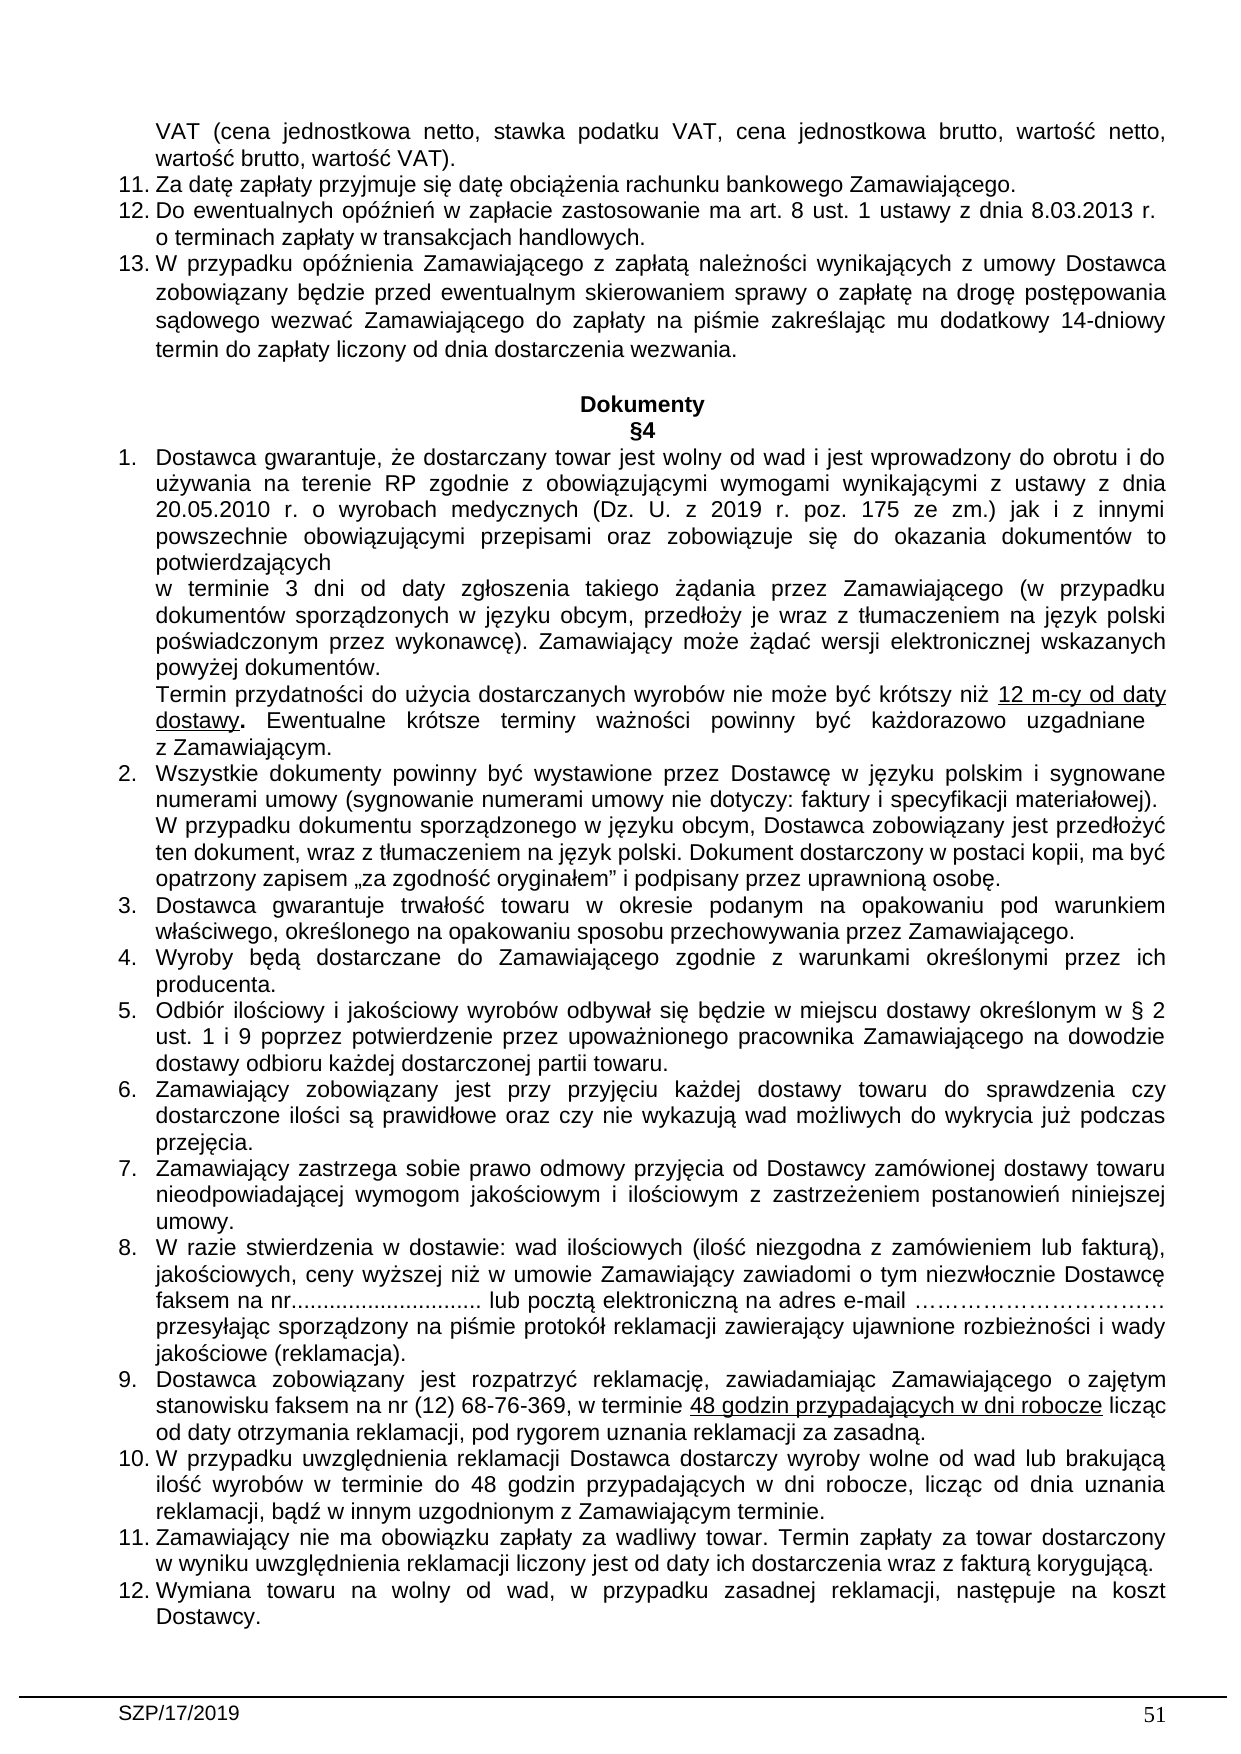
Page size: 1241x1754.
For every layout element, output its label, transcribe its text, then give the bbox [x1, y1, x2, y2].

list Zamawiający nie ma obowiązku zapłaty za wadliwy towar. Termin zapłaty za towar dostarczony w wyniku uwzględnienia reklamacji liczony jest od daty ich dostarczenia wraz z fakturą korygującą. [118, 1524, 1166, 1577]
text §4 [118, 417, 1166, 443]
list Wyroby będą dostarczane do Zamawiającego zgodnie z warunkami określonymi przez ich producenta. [118, 944, 1166, 997]
list Zamawiający zastrzega sobie prawo odmowy przyjęcia od Dostawcy zamówionej dostawy towaru nieodpowiadającej wymogom jakościowym i ilościowym z zastrzeżeniem postanowień niniejszej umowy. [118, 1155, 1166, 1234]
text Termin przydatności do użycia dostarczanych wyrobów nie może być krótszy niż 12 m-cy od daty dostawy. Ewentualne krótsze terminy ważności powinny być każdorazowo uzgadniane z Zamawiającym. [155, 681, 1166, 760]
list Wymiana towaru na wolny od wad, w przypadku zasadnej reklamacji, następuje na koszt Dostawcy. [118, 1577, 1166, 1629]
list Za datę zapłaty przyjmuje się datę obciążenia rachunku bankowego Zamawiającego. [118, 171, 1166, 197]
list Do ewentualnych opóźnień w zapłacie zastosowanie ma art. 8 ust. 1 ustawy z dnia 8.03.2013 r. o terminach zapłaty w transakcjach handlowych. [118, 197, 1166, 250]
list Zamawiający zobowiązany jest przy przyjęciu każdej dostawy towaru do sprawdzenia czy dostarczone ilości są prawidłowe oraz czy nie wykazują wad możliwych do wykrycia już podczas przejęcia. [118, 1076, 1166, 1155]
list W razie stwierdzenia w dostawie: wad ilościowych (ilość niezgodna z zamówieniem lub fakturą), jakościowych, ceny wyższej niż w umowie Zamawiający zawiadomi o tym niezwłocznie Dostawcę faksem na nr.............................. lub pocztą elektroniczną na adres e-mail …………………………… przesyłając sporządzony na piśmie protokół reklamacji zawierający ujawnione rozbieżności i wady jakościowe (reklamacja). [118, 1234, 1166, 1366]
list W przypadku opóźnienia Zamawiającego z zapłatą należności wynikających z umowy Dostawca zobowiązany będzie przed ewentualnym skierowaniem sprawy o zapłatę na drogę postępowania sądowego wezwać Zamawiającego do zapłaty na piśmie zakreślając mu dodatkowy 14-dniowy termin do zapłaty liczony od dnia dostarczenia wezwania. [118, 250, 1166, 364]
text Dokumenty [118, 391, 1166, 417]
list Dostawca gwarantuje, że dostarczany towar jest wolny od wad i jest wprowadzony do obrotu i do używania na terenie RP zgodnie z obowiązującymi wymogami wynikającymi z ustawy z dnia 20.05.2010 r. o wyrobach medycznych (Dz. U. z 2019 r. poz. 175 ze zm.) jak i z innymi powszechnie obowiązującymi przepisami oraz zobowiązuje się do okazania dokumentów to potwierdzających w terminie 3 dni od daty zgłoszenia takiego żądania przez Zamawiającego (w przypadku dokumentów sporządzonych w języku obcym, przedłoży je wraz z tłumaczeniem na język polski poświadczonym przez wykonawcę). Zamawiający może żądać wersji elektronicznej wskazanych powyżej dokumentów. [118, 443, 1166, 681]
list Wszystkie dokumenty powinny być wystawione przez Dostawcę w języku polskim i sygnowane numerami umowy (sygnowanie numerami umowy nie dotyczy: faktury i specyfikacji materiałowej). W przypadku dokumentu sporządzonego w języku obcym, Dostawca zobowiązany jest przedłożyć ten dokument, wraz z tłumaczeniem na język polski. Dokument dostarczony w postaci kopii, ma być opatrzony zapisem „za zgodność oryginałem” i podpisany przez uprawnioną osobę. [118, 760, 1166, 892]
list Dostawca zobowiązany jest rozpatrzyć reklamację, zawiadamiając Zamawiającego o zajętym stanowisku faksem na nr (12) 68-76-369, w terminie 48 godzin przypadających w dni robocze licząc od daty otrzymania reklamacji, pod rygorem uznania reklamacji za zasadną. [118, 1366, 1166, 1445]
list Dostawca gwarantuje trwałość towaru w okresie podanym na opakowaniu pod warunkiem właściwego, określonego na opakowaniu sposobu przechowywania przez Zamawiającego. [118, 892, 1166, 944]
list Odbiór ilościowy i jakościowy wyrobów odbywał się będzie w miejscu dostawy określonym w § 2 ust. 1 i 9 poprzez potwierdzenie przez upoważnionego pracownika Zamawiającego na dowodzie dostawy odbioru każdej dostarczonej partii towaru. [118, 997, 1166, 1076]
list W przypadku uwzględnienia reklamacji Dostawca dostarczy wyroby wolne od wad lub brakującą ilość wyrobów w terminie do 48 godzin przypadających w dni robocze, licząc od dnia uznania reklamacji, bądź w innym uzgodnionym z Zamawiającym terminie. [118, 1445, 1166, 1524]
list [118, 118, 1166, 171]
